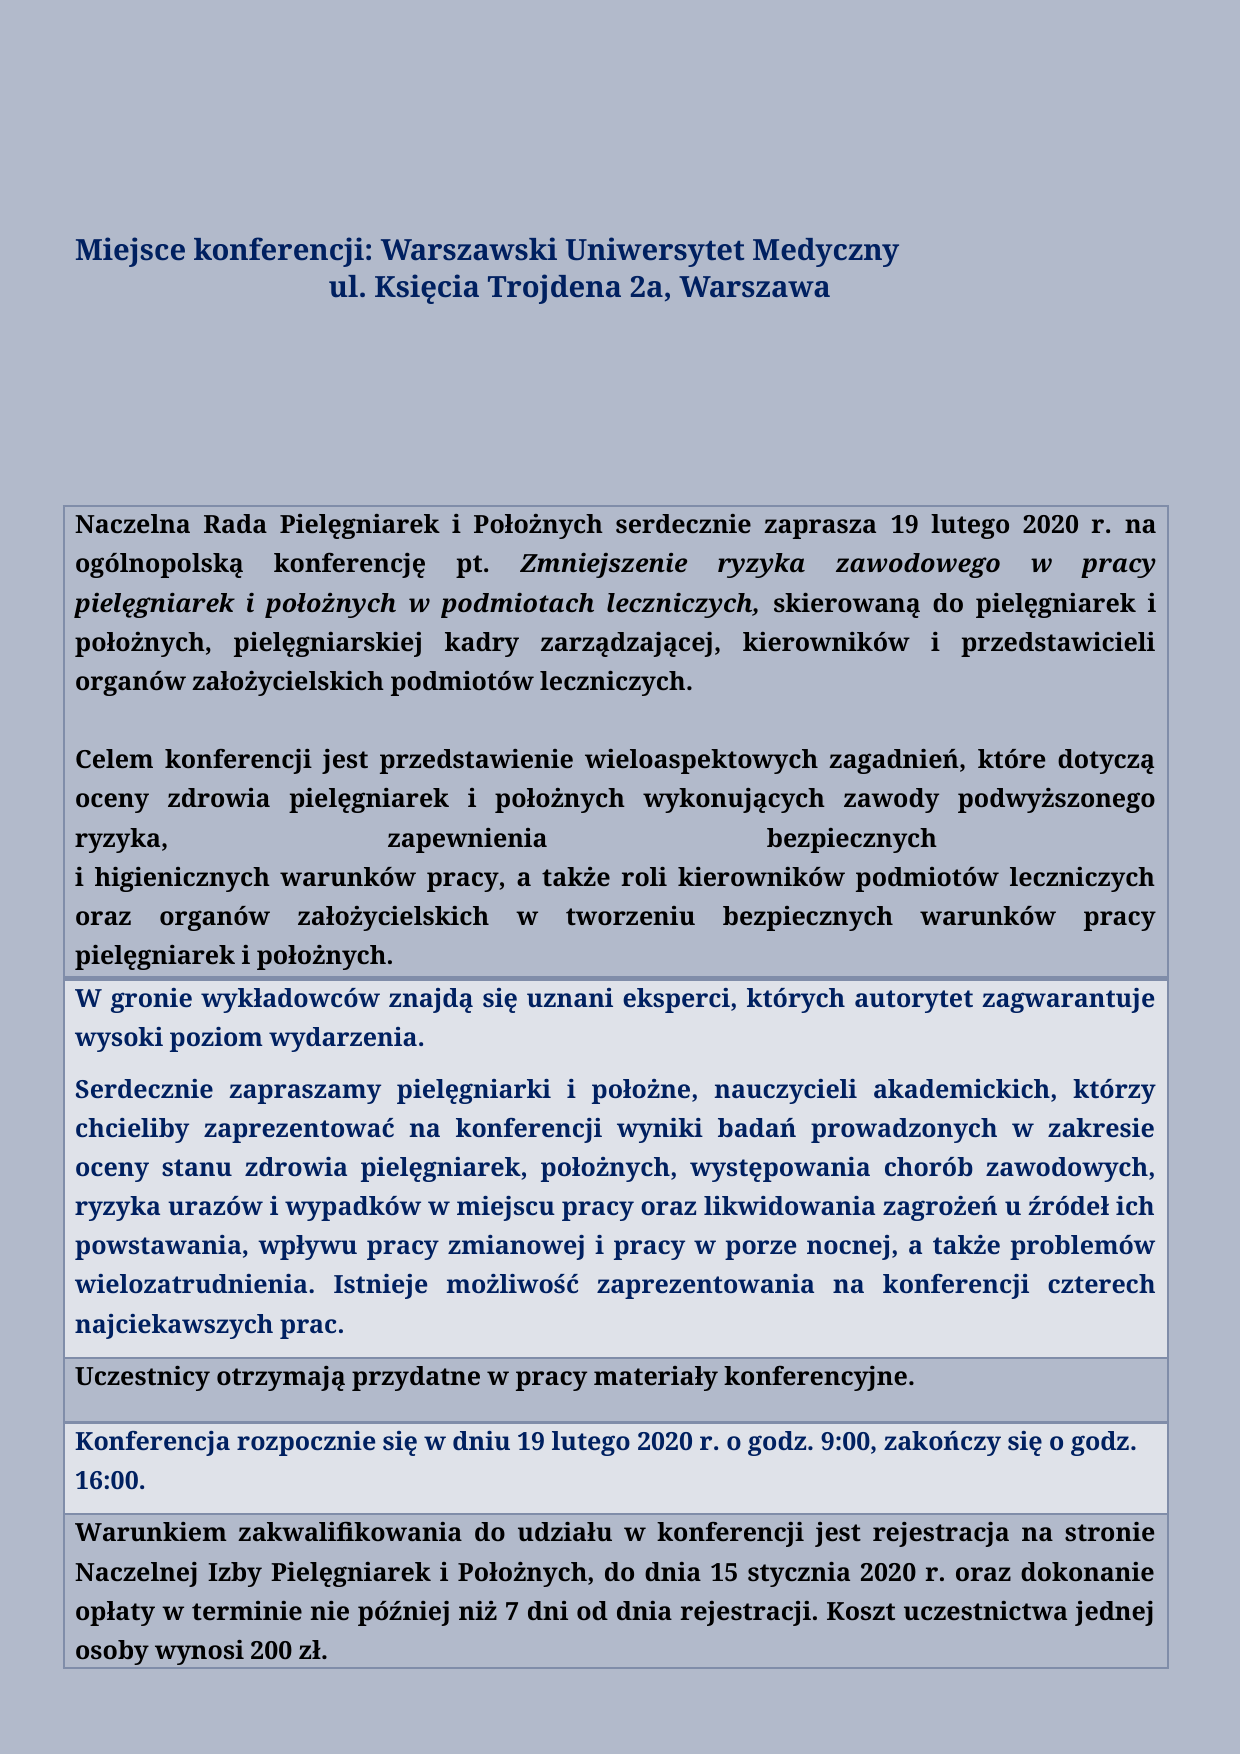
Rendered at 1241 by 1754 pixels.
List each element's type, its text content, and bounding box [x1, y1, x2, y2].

table_cell Uczestnicy otrzymają przydatne w pracy materiały konferencyjne. [65, 1359, 1167, 1421]
table_cell Warunkiem zakwalifikowania do udziału w konferencji jest rejestracja na stronie Naczelnej Izby Pielęgniarek i Położnych, do dnia 15 stycznia 2020 r. oraz dokonanie opłaty w terminie nie później niż 7 dni od dnia rejestracji. Koszt uczestnictwa jednej osoby wynosi 200 zł. [65, 1515, 1167, 1667]
text ul. Księcia Trojdena 2a, Warszawa [149, 269, 1165, 304]
text Miejsce konferencji: Warszawski Uniwersytet Medyczny [75, 229, 1165, 269]
table_cell W gronie wykładowców znajdą się uznani eksperci, których autorytet zagwarantuje wysoki poziom wydarzenia. Serdecznie zapraszamy pielęgniarki i położne, nauczycieli akademickich, którzy chcieliby zaprezentować na konferencji wyniki badań prowadzonych w zakresie oceny stanu zdrowia pielęgniarek, położnych, występowania chorób zawodowych, ryzyka urazów i wypadków w miejscu pracy oraz likwidowania zagrożeń u źródeł ich powstawania, wpływu pracy zmianowej i pracy w porze nocnej, a także problemów wielozatrudnienia. Istnieje możliwość zaprezentowania na konferencji czterech najciekawszych prac. [65, 981, 1167, 1357]
table_cell Konferencja rozpocznie się w dniu 19 lutego 2020 r. o godz. 9:00, zakończy się o godz. 16:00. [65, 1424, 1167, 1513]
table_header Naczelna Rada Pielęgniarek i Położnych serdecznie zaprasza 19 lutego 2020 r. na ogólnopolską konferencję pt. Zmniejszenie ryzyka zawodowego w pracy pielęgniarek i położnych w podmiotach leczniczych, skierowaną do pielęgniarek i położnych, pielęgniarskiej kadry zarządzającej, kierowników i przedstawicieli organów założycielskich podmiotów leczniczych. Celem konferencji jest przedstawienie wieloaspektowych zagadnień, które dotyczą oceny zdrowia pielęgniarek i położnych wykonujących zawody podwyższonego ryzyka, zapewnienia bezpiecznych i higienicznych warunków pracy, a także roli kierowników podmiotów leczniczych oraz organów założycielskich w tworzeniu bezpiecznych warunków pracy pielęgniarek i położnych. [65, 507, 1167, 976]
